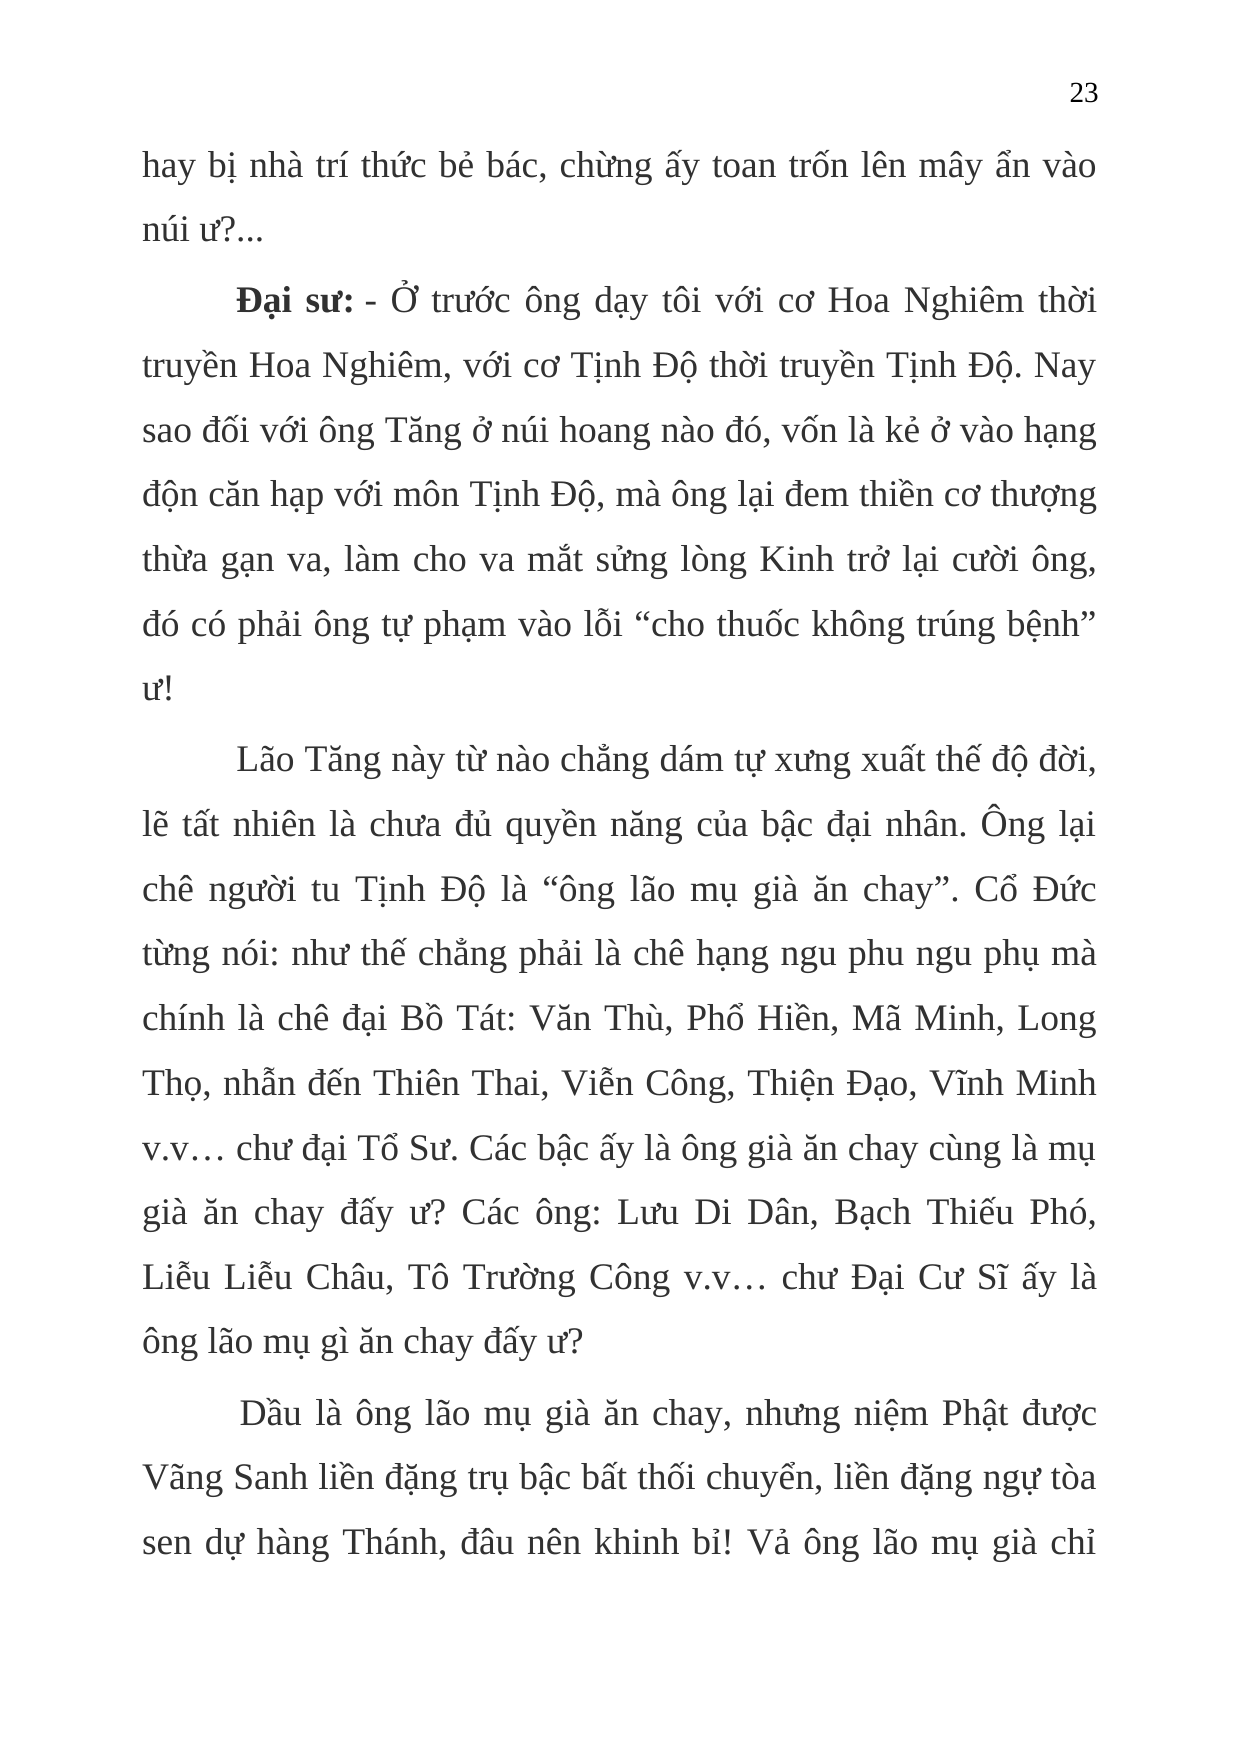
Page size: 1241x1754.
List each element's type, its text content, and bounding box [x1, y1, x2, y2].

text Lão Tăng này từ nào chẳng dám tự xưng xuất thế độ đời, lẽ tất nhiên là chưa đủ quyền năng của bậc đại nhân. Ông lại chê người tu Tịnh Độ là “ông lão mụ già ăn chay”. Cổ Đức từng nói: như thế chẳng phải là chê hạng ngu phu ngu phụ mà chính là chê đại Bồ Tát: Văn Thù, Phổ Hiền, Mã Minh, Long Thọ, nhẫn đến Thiên Thai, Viễn Công, Thiện Đạo, Vĩnh Minh v.v… chư đại Tổ Sư. Các bậc ấy là ông già ăn chay cùng là mụ già ăn chay đấy ư? Các ông: Lưu Di Dân, Bạch Thiếu Phó, Liễu Liễu Châu, Tô Trường Công v.v… chư Đại Cư Sĩ ấy là ông lão mụ gì ăn chay đấy ư? [142, 737, 1098, 1362]
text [142, 1390, 1098, 1562]
text Đại sư: - Ở trước ông dạy tôi với cơ Hoa Nghiêm thời truyền Hoa Nghiêm, với cơ Tịnh Độ thời truyền Tịnh Độ. Nay sao đối với ông Tăng ở núi hoang nào đó, vốn là kẻ ở vào hạng độn căn hạp với môn Tịnh Độ, mà ông lại đem thiền cơ thượng thừa gạn va, làm cho va mắt sửng lòng Kinh trở lại cười ông, đó có phải ông tự phạm vào lỗi “cho thuốc không trúng bệnh” ư! [142, 278, 1098, 709]
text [142, 142, 1098, 250]
